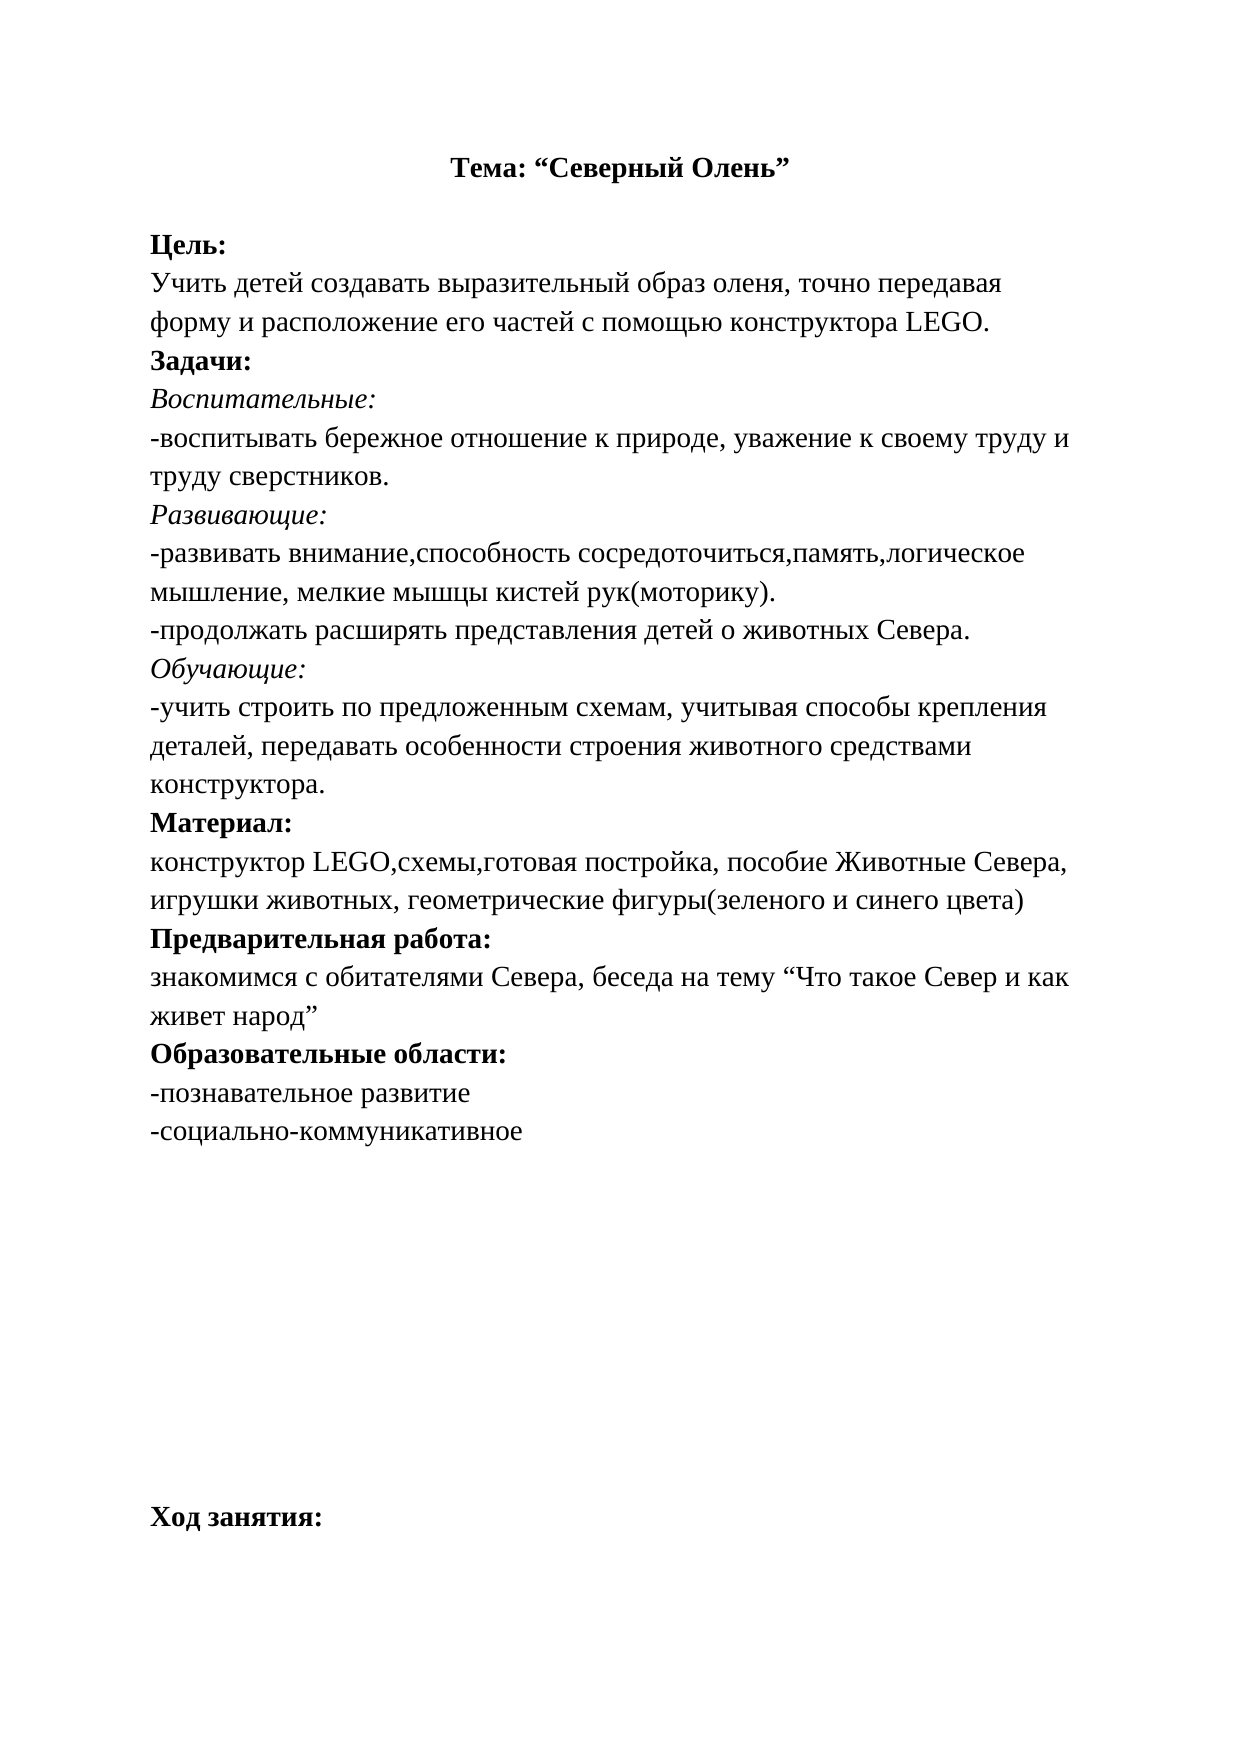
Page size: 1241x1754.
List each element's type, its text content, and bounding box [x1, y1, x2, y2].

text -познавательное развитие [150, 1075, 1090, 1108]
text -продолжать расширять представления детей о животных Севера. [150, 612, 1090, 646]
text Предварительная работа: [150, 921, 1090, 954]
text -учить строить по предложенным схемам, учитывая способы крепления деталей, передавать особенности строения животного средствами конструктора. [150, 689, 1090, 800]
text Материал: [150, 805, 1090, 839]
text Обучающие: [150, 651, 1090, 684]
text -социально-коммуникативное [150, 1113, 1090, 1147]
text Ход занятия: [150, 1499, 1090, 1532]
text Учить детей создавать выразительный образ оленя, точно передавая форму и расположение его частей с помощью конструктора LEGO. [150, 266, 1090, 338]
text Цель: [150, 227, 1090, 261]
text -воспитывать бережное отношение к природе, уважение к своему труду и труду сверстников. [150, 420, 1090, 492]
text знакомимся с обитателями Севера, беседа на тему “Что такое Север и как живет народ” [150, 959, 1090, 1031]
text -развивать внимание,способность сосредоточиться,память,логическое мышление, мелкие мышцы кистей рук(моторику). [150, 535, 1090, 607]
text Тема: “Северный Олень” [150, 150, 1090, 183]
text Развивающие: [150, 497, 1090, 530]
text Задачи: [150, 343, 1090, 376]
text Образовательные области: [150, 1036, 1090, 1070]
text конструктор LEGO,схемы,готовая постройка, пособие Животные Севера, игрушки животных, геометрические фигуры(зеленого и синего цвета) [150, 844, 1090, 916]
text Воспитательные: [150, 381, 1090, 415]
